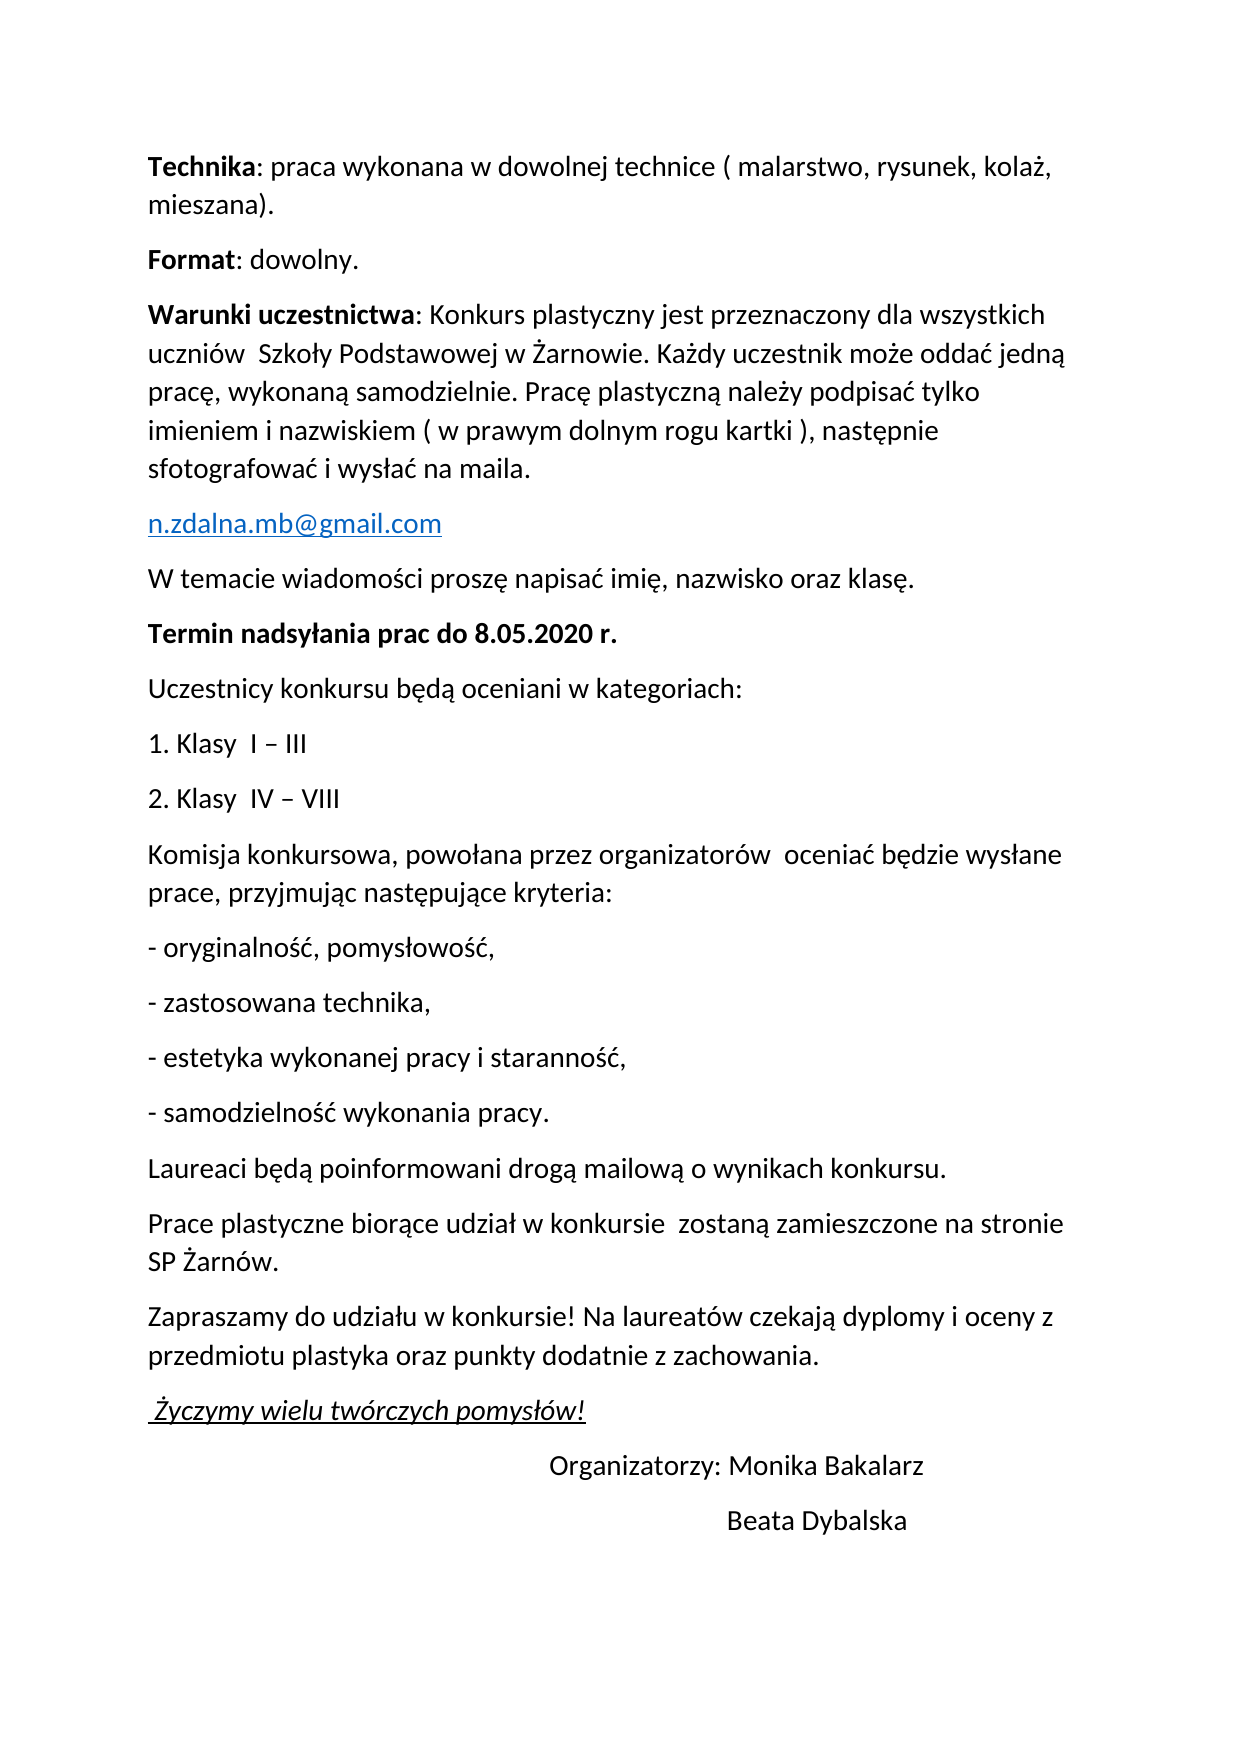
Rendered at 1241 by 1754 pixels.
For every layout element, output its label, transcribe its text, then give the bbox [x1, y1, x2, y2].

text Prace plastyczne biorące udział w konkursie zostaną zamieszczone na stronie SP Żarnów. [148, 1205, 1093, 1279]
text - oryginalność, pomysłowość, [148, 929, 1093, 965]
text Warunki uczestnictwa: Konkurs plastyczny jest przeznaczony dla wszystkich uczniów Szkoły Podstawowej w Żarnowie. Każdy uczestnik może oddać jedną pracę, wykonaną samodzielnie. Pracę plastyczną należy podpisać tylko imieniem i nazwiskiem ( w prawym dolnym rogu kartki ), następnie sfotografować i wysłać na maila. [148, 296, 1093, 486]
text Komisja konkursowa, powołana przez organizatorów oceniać będzie wysłane prace, przyjmując następujące kryteria: [148, 836, 1093, 910]
text - samodzielność wykonania pracy. [148, 1094, 1093, 1130]
text - estetyka wykonanej pracy i staranność, [148, 1039, 1093, 1075]
text Format: dowolny. [148, 241, 1093, 277]
text Technika: praca wykonana w dowolnej technice ( malarstwo, rysunek, kolaż, mieszana). [148, 148, 1093, 222]
text n.zdalna.mb@gmail.com [148, 505, 1093, 541]
text Życzymy wielu twórczych pomysłów! [148, 1392, 1093, 1427]
text - zastosowana technika, [148, 984, 1093, 1020]
text W temacie wiadomości proszę napisać imię, nazwisko oraz klasę. [148, 560, 1093, 596]
text Uczestnicy konkursu będą oceniani w kategoriach: [148, 670, 1093, 706]
text Zapraszamy do udziału w konkursie! Na laureatów czekają dyplomy i oceny z przedmiotu plastyka oraz punkty dodatnie z zachowania. [148, 1298, 1093, 1372]
text 2. Klasy IV – VIII [148, 781, 1093, 816]
text Laureaci będą poinformowani drogą mailową o wynikach konkursu. [148, 1150, 1093, 1185]
text Termin nadsyłania prac do 8.05.2020 r. [148, 615, 1093, 651]
text 1. Klasy I – III [148, 726, 1093, 761]
text Beata Dybalska [148, 1502, 1093, 1538]
text Organizatorzy: Monika Bakalarz [148, 1447, 1093, 1483]
